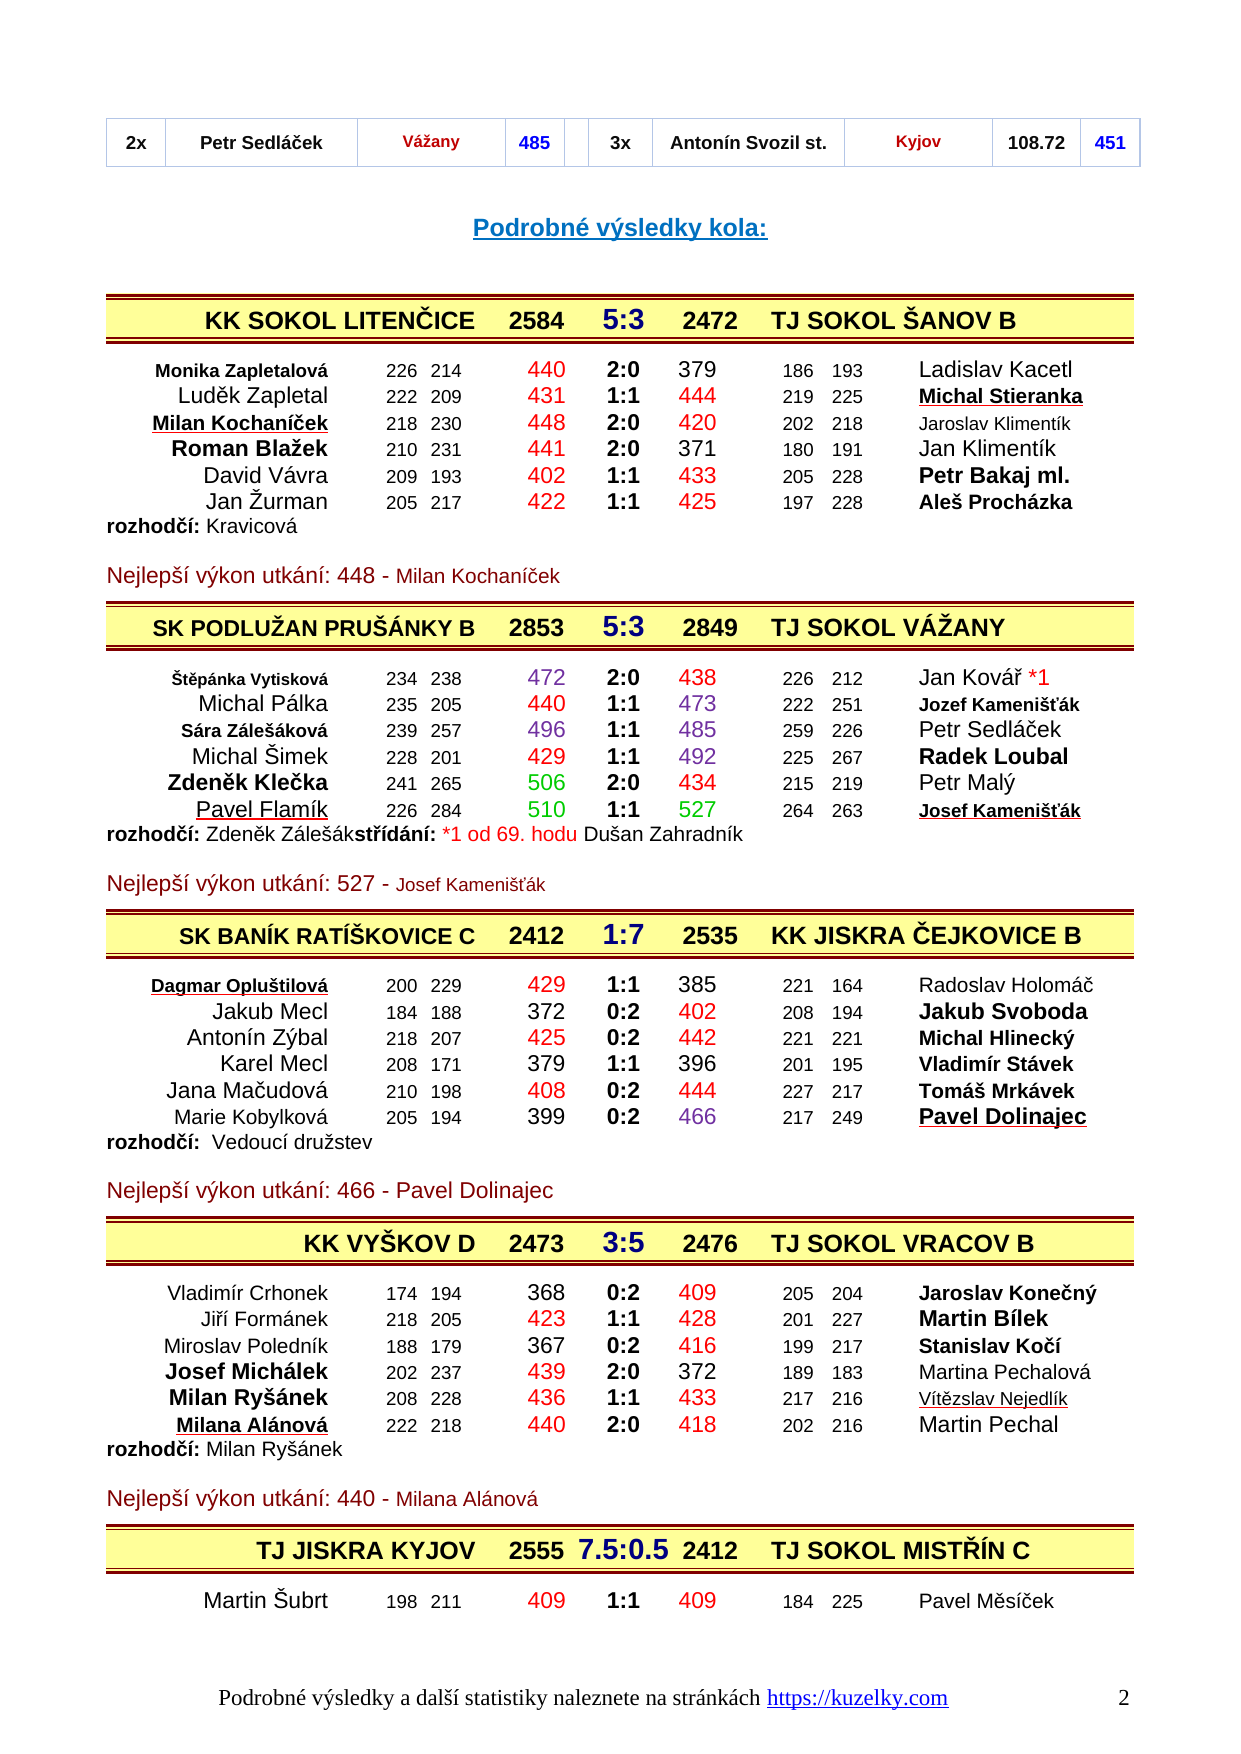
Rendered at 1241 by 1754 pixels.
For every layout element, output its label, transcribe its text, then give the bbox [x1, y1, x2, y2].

text Michal Pálka 235 205 440 1:1 473 222 251 Jozef Kamenišťák [106, 690, 1134, 716]
text Monika Zapletalová 226 214 440 2:0 379 186 193 Ladislav Kacetl [106, 356, 1134, 382]
text Nejlepší výkon utkání: 466 - Pavel Dolinajec [106, 1177, 1134, 1204]
text Karel Mecl 208 171 379 1:1 396 201 195 Vladimír Stávek [106, 1050, 1134, 1077]
text Pavel Flamík 226 284 510 1:1 527 264 263 Josef Kamenišťák [106, 796, 1134, 822]
text Dagmar Opluštilová 200 229 429 1:1 385 221 164 Radoslav Holomáč [106, 971, 1134, 998]
text rozhodčí: Milan Ryšánek [106, 1437, 1134, 1461]
text Nejlepší výkon utkání: 448 - Milan Kochaníček [106, 562, 1134, 588]
text Zdeněk Klečka 241 265 506 2:0 434 215 219 Petr Malý [106, 769, 1134, 796]
text Milana Alánová 222 218 440 2:0 418 202 216 Martin Pechal [106, 1411, 1134, 1437]
text Podrobné výsledky kola: [94, 213, 1145, 242]
text SK Baník Ratíškovice C 2412 1:7 2535 KK Jiskra Čejkovice B [106, 915, 1134, 953]
text TJ Jiskra Kyjov 2555 7.5:0.5 2412 TJ Sokol Mistřín C [106, 1530, 1134, 1568]
table_cell Petr Sedláček [166, 119, 357, 166]
table_cell Vážany [358, 119, 505, 166]
text Sára Zálešáková 239 257 496 1:1 485 259 226 Petr Sedláček [106, 716, 1134, 743]
text Michal Šimek 228 201 429 1:1 492 225 267 Radek Loubal [106, 743, 1134, 769]
text Miroslav Poledník 188 179 367 0:2 416 199 217 Stanislav Kočí [106, 1332, 1134, 1358]
text Milan Ryšánek 208 228 436 1:1 433 217 216 Vítězslav Nejedlík [106, 1384, 1134, 1411]
text rozhodčí: Kravicová [106, 514, 1134, 538]
text Jiří Formánek 218 205 423 1:1 428 201 227 Martin Bílek [106, 1305, 1134, 1332]
text Jan Žurman 205 217 422 1:1 425 197 228 Aleš Procházka [106, 488, 1134, 514]
text Štěpánka Vytisková 234 238 472 2:0 438 226 212 Jan Kovář *1 [106, 664, 1134, 690]
text Nejlepší výkon utkání: 440 - Milana Alánová [106, 1485, 1134, 1511]
text David Vávra 209 193 402 1:1 433 205 228 Petr Bakaj ml. [106, 462, 1134, 488]
text SK Podlužan Prušánky B 2853 5:3 2849 TJ Sokol Vážany [106, 607, 1134, 645]
text Marie Kobylková 205 194 399 0:2 466 217 249 Pavel Dolinajec [106, 1103, 1134, 1129]
text Antonín Zýbal 218 207 425 0:2 442 221 221 Michal Hlinecký [106, 1024, 1134, 1050]
text Josef Michálek 202 237 439 2:0 372 189 183 Martina Pechalová [106, 1358, 1134, 1384]
text Jana Mačudová 210 198 408 0:2 444 227 217 Tomáš Mrkávek [106, 1077, 1134, 1103]
text Luděk Zapletal 222 209 431 1:1 444 219 225 Michal Stieranka [106, 382, 1134, 409]
text KK Vyškov D 2473 3:5 2476 TJ Sokol Vracov B [106, 1223, 1134, 1260]
table_cell 2x [107, 119, 165, 166]
text KK Sokol Litenčice 2584 5:3 2472 TJ Sokol Šanov B [106, 300, 1134, 337]
text rozhodčí: Vedoucí družstev [106, 1129, 1134, 1153]
table_cell Antonín Svozil st. [653, 119, 844, 166]
table_cell 108.72 [993, 119, 1080, 166]
table_cell 451 [1081, 119, 1139, 166]
table_cell 3x [589, 119, 652, 166]
text Jakub Mecl 184 188 372 0:2 402 208 194 Jakub Svoboda [106, 998, 1134, 1024]
text Martin Šubrt 198 211 409 1:1 409 184 225 Pavel Měsíček [106, 1587, 1134, 1613]
text rozhodčí: Zdeněk Zálešákstřídání: *1 od 69. hodu Dušan Zahradník [106, 822, 1134, 846]
text Vladimír Crhonek 174 194 368 0:2 409 205 204 Jaroslav Konečný [106, 1279, 1134, 1305]
table_cell 485 [506, 119, 564, 166]
text Milan Kochaníček 218 230 448 2:0 420 202 218 Jaroslav Klimentík [106, 409, 1134, 435]
text Nejlepší výkon utkání: 527 - Josef Kamenišťák [106, 870, 1134, 896]
table_cell Kyjov [845, 119, 992, 166]
text Roman Blažek 210 231 441 2:0 371 180 191 Jan Klimentík [106, 435, 1134, 462]
